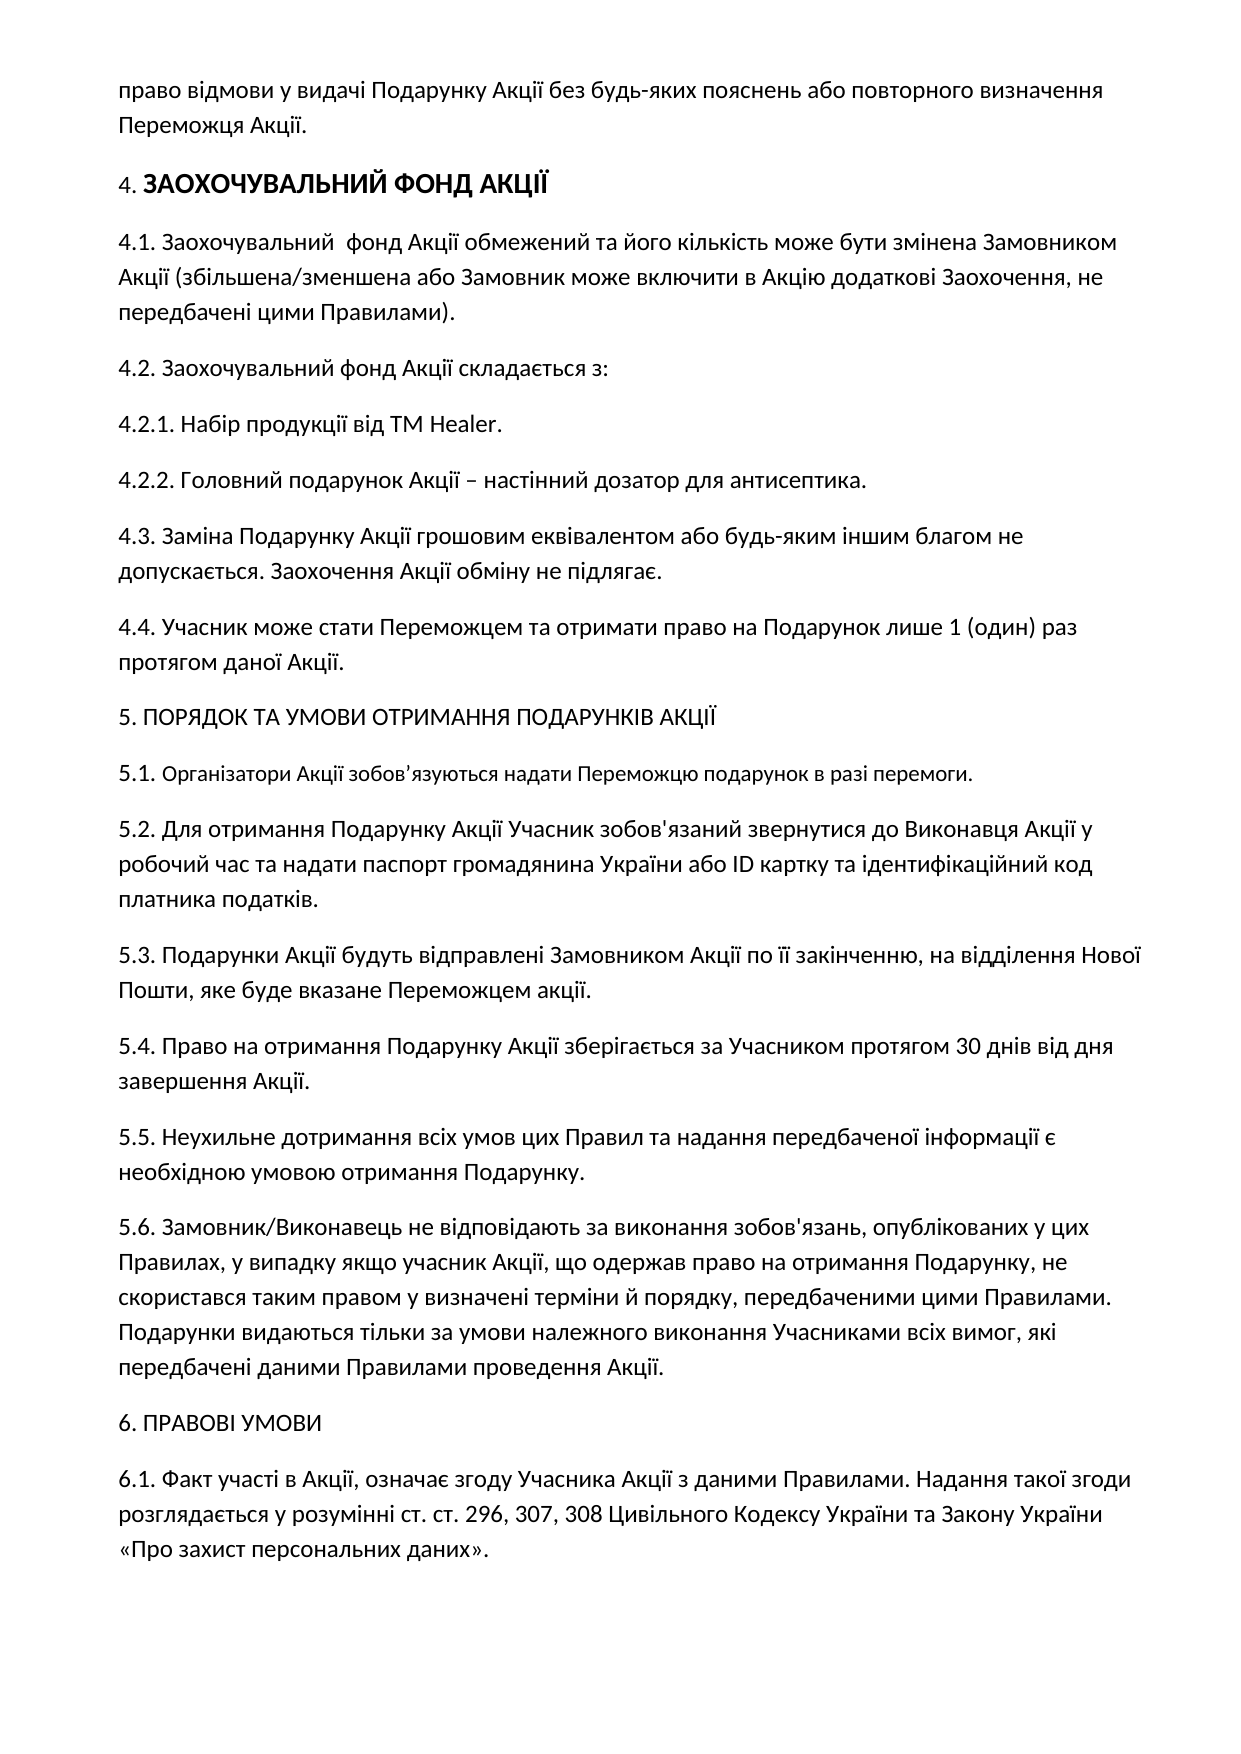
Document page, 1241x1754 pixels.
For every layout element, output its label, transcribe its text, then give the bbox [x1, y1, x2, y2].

text 4.3. Заміна Подарунку Акції грошовим еквівалентом або будь-яким іншим благом не допускається. Заохочення Акції обміну не підлягає. [118, 520, 1152, 585]
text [118, 74, 1152, 139]
text 4.2. Заохочувальний фонд Акції складається з: [118, 352, 1152, 383]
text 4.1. Заохочувальний фонд Акції обмежений та його кількість може бути змінена Замовником Акції (збільшена/зменшена або Замовник може включити в Акцію додаткові Заохочення, не передбачені цими Правилами). [118, 226, 1152, 327]
text 5.2. Для отримання Подарунку Акції Учасник зобов'язаний звернутися до Виконавця Акції у робочий час та надати паспорт громадянина України або ID картку та ідентифікаційний код платника податків. [118, 813, 1152, 914]
text 5.6. Замовник/Виконавець не відповідають за виконання зобов'язань, опублікованих у цих Правилах, у випадку якщо учасник Акції, що одержав право на отримання Подарунку, не скористався таким правом у визначені терміни й порядку, передбаченими цими Правилами. Подарунки видаються тільки за умови належного виконання Учасниками всіх вимог, які передбачені даними Правилами проведення Акції. [118, 1211, 1152, 1382]
text 6.1. Факт участі в Акції, означає згоду Учасника Акції з даними Правилами. Надання такої згоди розглядається у розумінні ст. ст. 296, 307, 308 Цивільного Кодексу України та Закону України «Про захист персональних даних». [118, 1463, 1152, 1564]
text 4. ЗАОХОЧУВАЛЬНИЙ ФОНД АКЦІЇ [118, 165, 1152, 200]
text 5.4. Право на отримання Подарунку Акції зберігається за Учасником протягом 30 днів від дня завершення Акції. [118, 1030, 1152, 1095]
text 5.1. Організатори Акції зобов’язуються надати Переможцю подарунок в разі перемоги. [118, 757, 1152, 788]
text 5. ПОРЯДОК ТА УМОВИ ОТРИМАННЯ ПОДАРУНКІВ АКЦІЇ [118, 701, 1152, 732]
text 4.2.1. Набір продукції від ТМ Healer. [118, 408, 1152, 439]
text 4.4. Учасник може стати Переможцем та отримати право на Подарунок лише 1 (один) раз протягом даної Акції. [118, 611, 1152, 676]
text 4.2.2. Головний подарунок Акції – настінний дозатор для антисептика. [118, 464, 1152, 494]
text 6. ПРАВОВІ УМОВИ [118, 1407, 1152, 1438]
text 5.3. Подарунки Акції будуть відправлені Замовником Акції по її закінченню, на відділення Нової Пошти, яке буде вказане Переможцем акції. [118, 939, 1152, 1004]
text 5.5. Неухильне дотримання всіх умов цих Правил та надання передбаченої інформації є необхідною умовою отримання Подарунку. [118, 1121, 1152, 1186]
